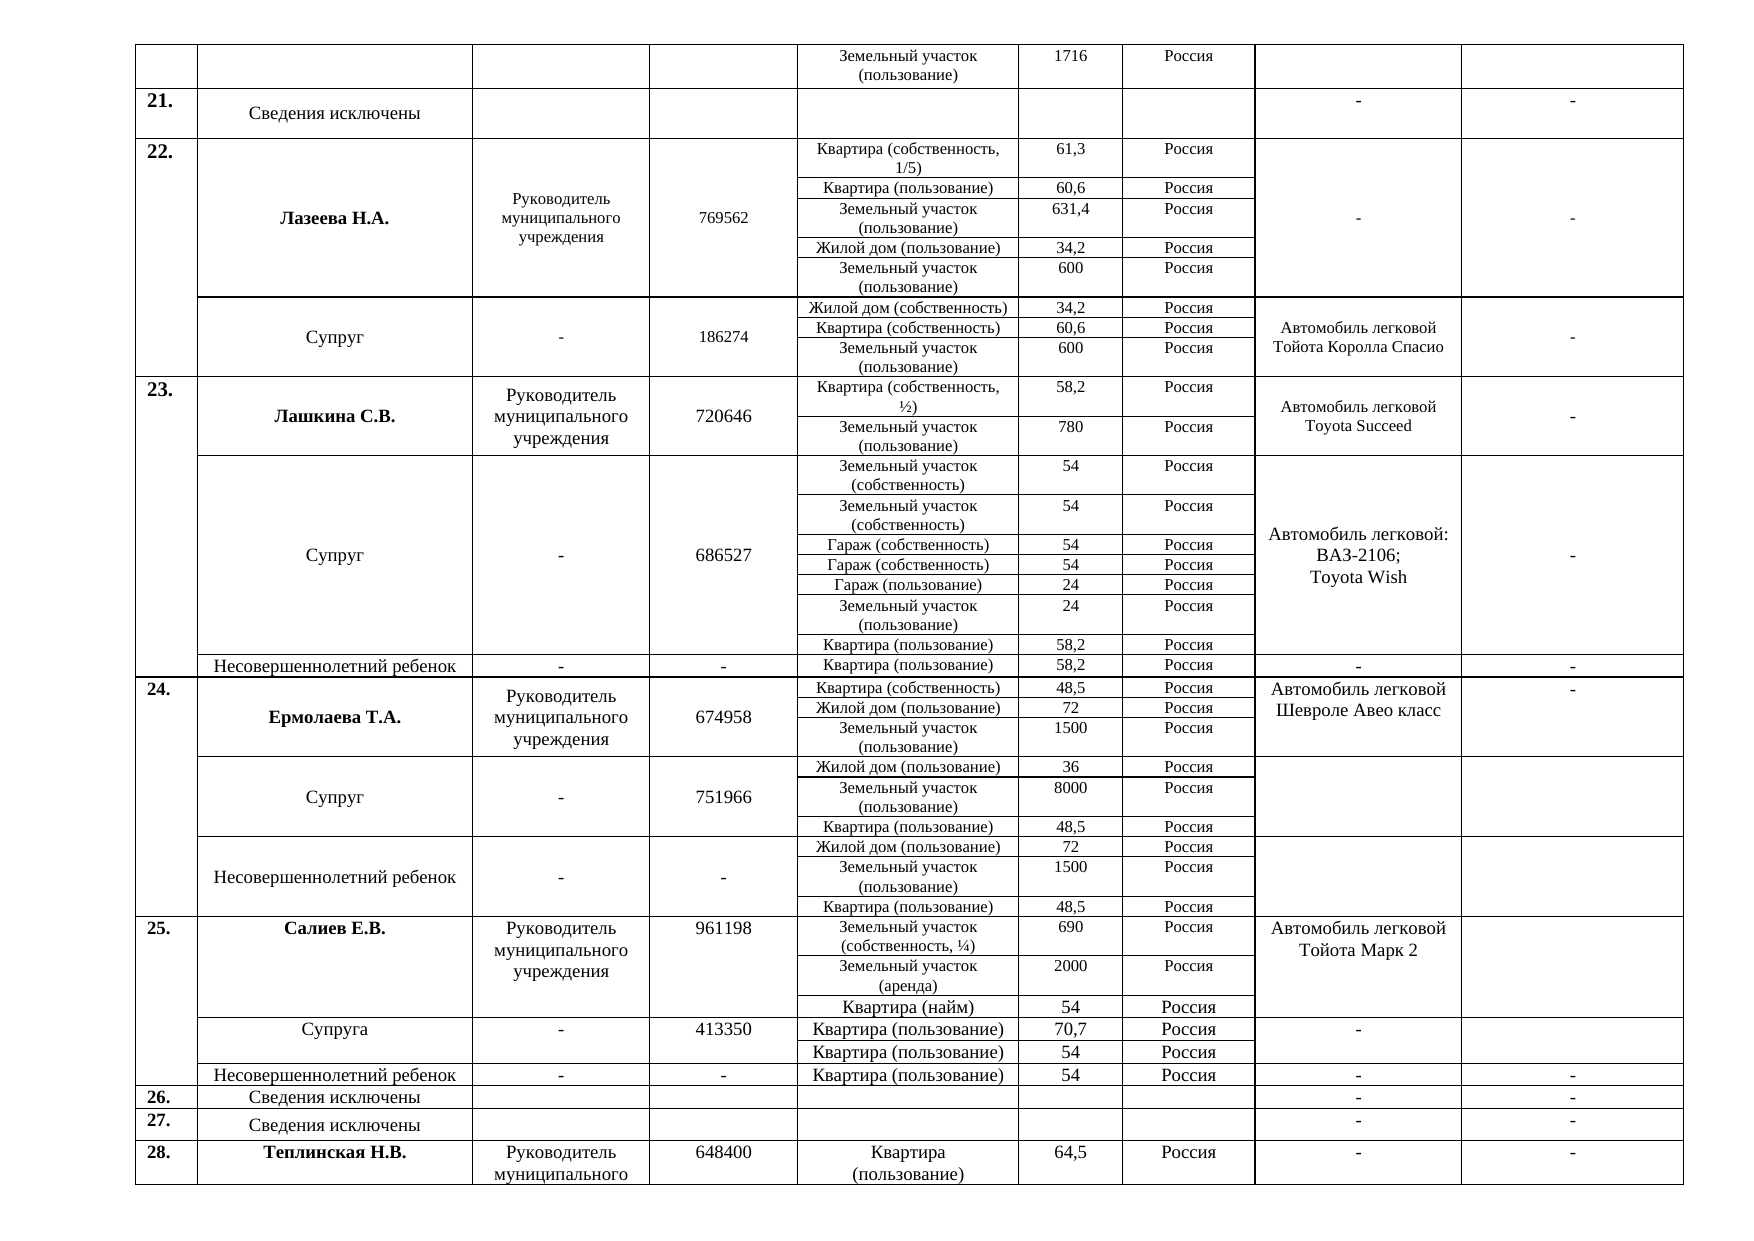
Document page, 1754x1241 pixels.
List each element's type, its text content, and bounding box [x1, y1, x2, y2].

table_cell Россия [1123, 417, 1254, 455]
table_cell Супруг [198, 456, 472, 654]
table_cell Россия [1123, 595, 1254, 634]
table_cell Россия [1123, 698, 1254, 717]
table_cell - [1462, 1086, 1683, 1108]
table_cell - [1462, 377, 1683, 455]
table_cell Россия [1123, 456, 1254, 494]
table_cell - [1462, 1109, 1683, 1140]
table_cell Россия [1123, 917, 1254, 955]
table_cell 769562 [650, 139, 797, 296]
table_cell Салиев Е.В. [198, 917, 472, 1017]
table_cell Жилой дом (собственность) [798, 298, 1018, 317]
table_cell Россия [1123, 318, 1254, 337]
table_cell - [473, 1064, 649, 1085]
table_cell 24 [1019, 595, 1122, 634]
table_cell [1462, 917, 1683, 1017]
table_cell Россия [1123, 678, 1254, 697]
table_cell 1500 [1019, 718, 1122, 756]
table_cell Супруг [198, 757, 472, 836]
table_cell - [473, 298, 649, 376]
table_cell Россия [1123, 258, 1254, 296]
table_cell Сведения исключены [198, 1086, 472, 1108]
table_cell 961198 [650, 917, 797, 1017]
table_cell Несовершеннолетний ребенок [198, 837, 472, 916]
table_cell Квартира (собственность) [798, 678, 1018, 697]
table_cell [1019, 89, 1122, 138]
table_cell [1123, 89, 1254, 138]
table_cell 54 [1019, 495, 1122, 534]
table_cell Руководитель муниципального учреждения [473, 917, 649, 1017]
table_cell 34,2 [1019, 298, 1122, 317]
table_cell Квартира (собственность) [798, 318, 1018, 337]
table_cell 686527 [650, 456, 797, 654]
table_cell Квартира (пользование) [798, 178, 1018, 197]
table_cell 34,2 [1019, 238, 1122, 257]
table_cell Земельный участок (пользование) [798, 417, 1018, 455]
table_cell Россия [1123, 495, 1254, 534]
table_cell - [1256, 139, 1461, 296]
table_cell [650, 89, 797, 138]
table_cell [1123, 1109, 1254, 1140]
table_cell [798, 1141, 1018, 1184]
table_cell Ермолаева Т.А. [198, 678, 472, 756]
table_cell - [1462, 678, 1683, 756]
table_cell 48,5 [1019, 817, 1122, 836]
table_cell 780 [1019, 417, 1122, 455]
table_cell 72 [1019, 837, 1122, 856]
table_cell 720646 [650, 377, 797, 455]
table_cell 186274 [650, 298, 797, 376]
table_cell - [1462, 1064, 1683, 1085]
table_cell Земельный участок (собственность, ¼) [798, 917, 1018, 955]
table_cell 54 [1019, 535, 1122, 554]
table_cell 61,3 [1019, 139, 1122, 177]
table_cell Квартира (собственность, ½) [798, 377, 1018, 416]
table_cell Гараж (собственность) [798, 535, 1018, 554]
table_cell 60,6 [1019, 318, 1122, 337]
table_cell [473, 1086, 649, 1108]
table_cell Земельный участок (пользование) [798, 857, 1018, 896]
table_cell Земельный участок (пользование) [798, 338, 1018, 376]
table_cell 690 [1019, 917, 1122, 955]
table_cell Земельный участок (собственность) [798, 456, 1018, 494]
table_cell [1019, 1086, 1122, 1108]
table_cell 1500 [1019, 857, 1122, 896]
table_cell 631,4 [1019, 199, 1122, 237]
table_cell 26. [136, 1086, 197, 1108]
table_cell 48,5 [1019, 897, 1122, 916]
table_cell - [1256, 89, 1461, 138]
table_cell Квартира (пользование) [798, 1064, 1018, 1085]
table_cell Земельный участок (пользование) [798, 45, 1018, 87]
table_cell Жилой дом (пользование) [798, 837, 1018, 856]
table_cell Россия [1123, 1064, 1254, 1085]
table_cell Автомобиль легковой: ВАЗ-2106; Toyota Wish [1256, 456, 1461, 654]
table_cell Квартира (найм) [798, 996, 1018, 1017]
table_cell 54 [1019, 555, 1122, 574]
table_cell Жилой дом (пользование) [798, 757, 1018, 776]
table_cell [473, 1141, 649, 1184]
table_cell 751966 [650, 757, 797, 836]
table_cell Лазеева Н.А. [198, 139, 472, 296]
table_cell - [650, 837, 797, 916]
table_cell 36 [1019, 757, 1122, 776]
table_cell Квартира (пользование) [798, 817, 1018, 836]
table_cell [1462, 837, 1683, 916]
table_cell 64,5 [1019, 1141, 1122, 1184]
table_cell Земельный участок (пользование) [798, 199, 1018, 237]
table_cell 24 [1019, 575, 1122, 594]
table_cell Автомобиль легковой Шевроле Авео класс [1256, 678, 1461, 756]
table_cell Россия [1123, 857, 1254, 896]
table_cell 60,6 [1019, 178, 1122, 197]
table_cell 413350 [650, 1018, 797, 1062]
table_cell - [1256, 1086, 1461, 1108]
table_cell [473, 89, 649, 138]
table_cell Сведения исключены [198, 1109, 472, 1140]
table_cell Россия [1123, 996, 1254, 1017]
table_cell - [1462, 89, 1683, 138]
table_cell Земельный участок (пользование) [798, 595, 1018, 634]
table_cell [650, 1086, 797, 1108]
table_cell 54 [1019, 456, 1122, 494]
table_cell - [1462, 1141, 1683, 1184]
table_cell - [1256, 1064, 1461, 1085]
table_cell Руководитель муниципального учреждения [473, 139, 649, 296]
table_cell Гараж (собственность) [798, 555, 1018, 574]
table_cell Россия [1123, 1018, 1254, 1040]
table_cell 54 [1019, 1064, 1122, 1085]
table_cell - [473, 1018, 649, 1062]
table_cell [1256, 757, 1461, 836]
table_cell 54 [1019, 1041, 1122, 1062]
table_cell - [473, 757, 649, 836]
table_cell - [1256, 1018, 1461, 1062]
table_cell - [1256, 655, 1461, 676]
table_cell - [473, 655, 649, 676]
table_cell [650, 1109, 797, 1140]
table_cell - [650, 1064, 797, 1085]
table_cell [1019, 1109, 1122, 1140]
table_cell - [473, 456, 649, 654]
table_cell - [1462, 298, 1683, 376]
table_cell Автомобиль легковой Тойота Марк 2 [1256, 917, 1461, 1017]
table_cell Жилой дом (пользование) [798, 698, 1018, 717]
table_cell Россия [1123, 238, 1254, 257]
table_cell Несовершеннолетний ребенок [198, 655, 472, 676]
table_cell Квартира (пользование) [798, 1018, 1018, 1040]
table_cell Россия [1123, 1141, 1254, 1184]
table_cell Квартира (пользование) [798, 1041, 1018, 1062]
table_cell Квартира (собственность, 1/5) [798, 139, 1018, 177]
table_cell 8000 [1019, 778, 1122, 816]
table_cell 22. [136, 139, 197, 376]
table_cell Супруга [198, 1018, 472, 1062]
table_cell 58,2 [1019, 655, 1122, 676]
table_cell 27. [136, 1109, 197, 1140]
table_cell Россия [1123, 338, 1254, 376]
table_cell Сведения исключены [198, 89, 472, 138]
table_cell [1462, 757, 1683, 836]
table_cell Супруг [198, 298, 472, 376]
table_cell [798, 1109, 1018, 1140]
table_cell - [1256, 1141, 1461, 1184]
table_cell [1256, 837, 1461, 916]
table_cell - [1462, 139, 1683, 296]
table_cell 600 [1019, 258, 1122, 296]
table_cell Россия [1123, 655, 1254, 676]
table_cell Жилой дом (пользование) [798, 238, 1018, 257]
table_cell [1123, 1086, 1254, 1108]
table_cell 48,5 [1019, 678, 1122, 697]
table_cell Автомобиль легковой Toyota Succeed [1256, 377, 1461, 455]
table_cell Россия [1123, 45, 1254, 87]
table_cell Земельный участок (собственность) [798, 495, 1018, 534]
table_cell [473, 1109, 649, 1140]
table_cell Россия [1123, 778, 1254, 816]
table_cell 58,2 [1019, 377, 1122, 416]
table_cell Земельный участок (аренда) [798, 956, 1018, 994]
table_cell Россия [1123, 817, 1254, 836]
table_cell Россия [1123, 377, 1254, 416]
table_cell Россия [1123, 535, 1254, 554]
table_cell Россия [1123, 555, 1254, 574]
table_cell 648400 [650, 1141, 797, 1184]
table_cell Земельный участок (пользование) [798, 258, 1018, 296]
table_cell Квартира (пользование) [798, 635, 1018, 654]
table_cell Россия [1123, 199, 1254, 237]
table_cell - [473, 837, 649, 916]
table_cell - [650, 655, 797, 676]
table_cell 54 [1019, 996, 1122, 1017]
table_cell Россия [1123, 178, 1254, 197]
table_cell Руководитель муниципального учреждения [473, 377, 649, 455]
table_cell Россия [1123, 897, 1254, 916]
table_cell 600 [1019, 338, 1122, 376]
table_cell 674958 [650, 678, 797, 756]
table_cell Теплинская Н.В. [198, 1141, 472, 1184]
table_cell [1462, 1018, 1683, 1062]
table_cell 58,2 [1019, 635, 1122, 654]
table_cell [798, 89, 1018, 138]
table_cell 21. [136, 89, 197, 138]
table_cell - [1256, 1109, 1461, 1140]
table_cell 2000 [1019, 956, 1122, 994]
table_cell Квартира (пользование) [798, 897, 1018, 916]
table_cell Гараж (пользование) [798, 575, 1018, 594]
table_cell Россия [1123, 635, 1254, 654]
table_cell Россия [1123, 718, 1254, 756]
table_cell Несовершеннолетний ребенок [198, 1064, 472, 1085]
table_cell 1716 [1019, 45, 1122, 87]
table_cell 70,7 [1019, 1018, 1122, 1040]
table_cell - [1462, 456, 1683, 654]
table_cell - [1462, 655, 1683, 676]
table_cell Автомобиль легковой Тойота Королла Спасио [1256, 298, 1461, 376]
table_cell Земельный участок (пользование) [798, 778, 1018, 816]
table_cell Руководитель муниципального учреждения [473, 678, 649, 756]
table_cell 72 [1019, 698, 1122, 717]
table_cell Россия [1123, 837, 1254, 856]
table_cell Россия [1123, 757, 1254, 776]
table_cell [798, 1086, 1018, 1108]
table_cell 28. [136, 1141, 197, 1184]
table_cell Квартира (пользование) [798, 655, 1018, 676]
table_cell Россия [1123, 575, 1254, 594]
table_cell Россия [1123, 956, 1254, 994]
table_cell Россия [1123, 1041, 1254, 1062]
table_cell Россия [1123, 298, 1254, 317]
table_cell Земельный участок (пользование) [798, 718, 1018, 756]
table_cell 24. [136, 678, 197, 916]
table_cell Лашкина С.В. [198, 377, 472, 455]
table_cell 25. [136, 917, 197, 1085]
table_cell Россия [1123, 139, 1254, 177]
table_cell 23. [136, 377, 197, 676]
